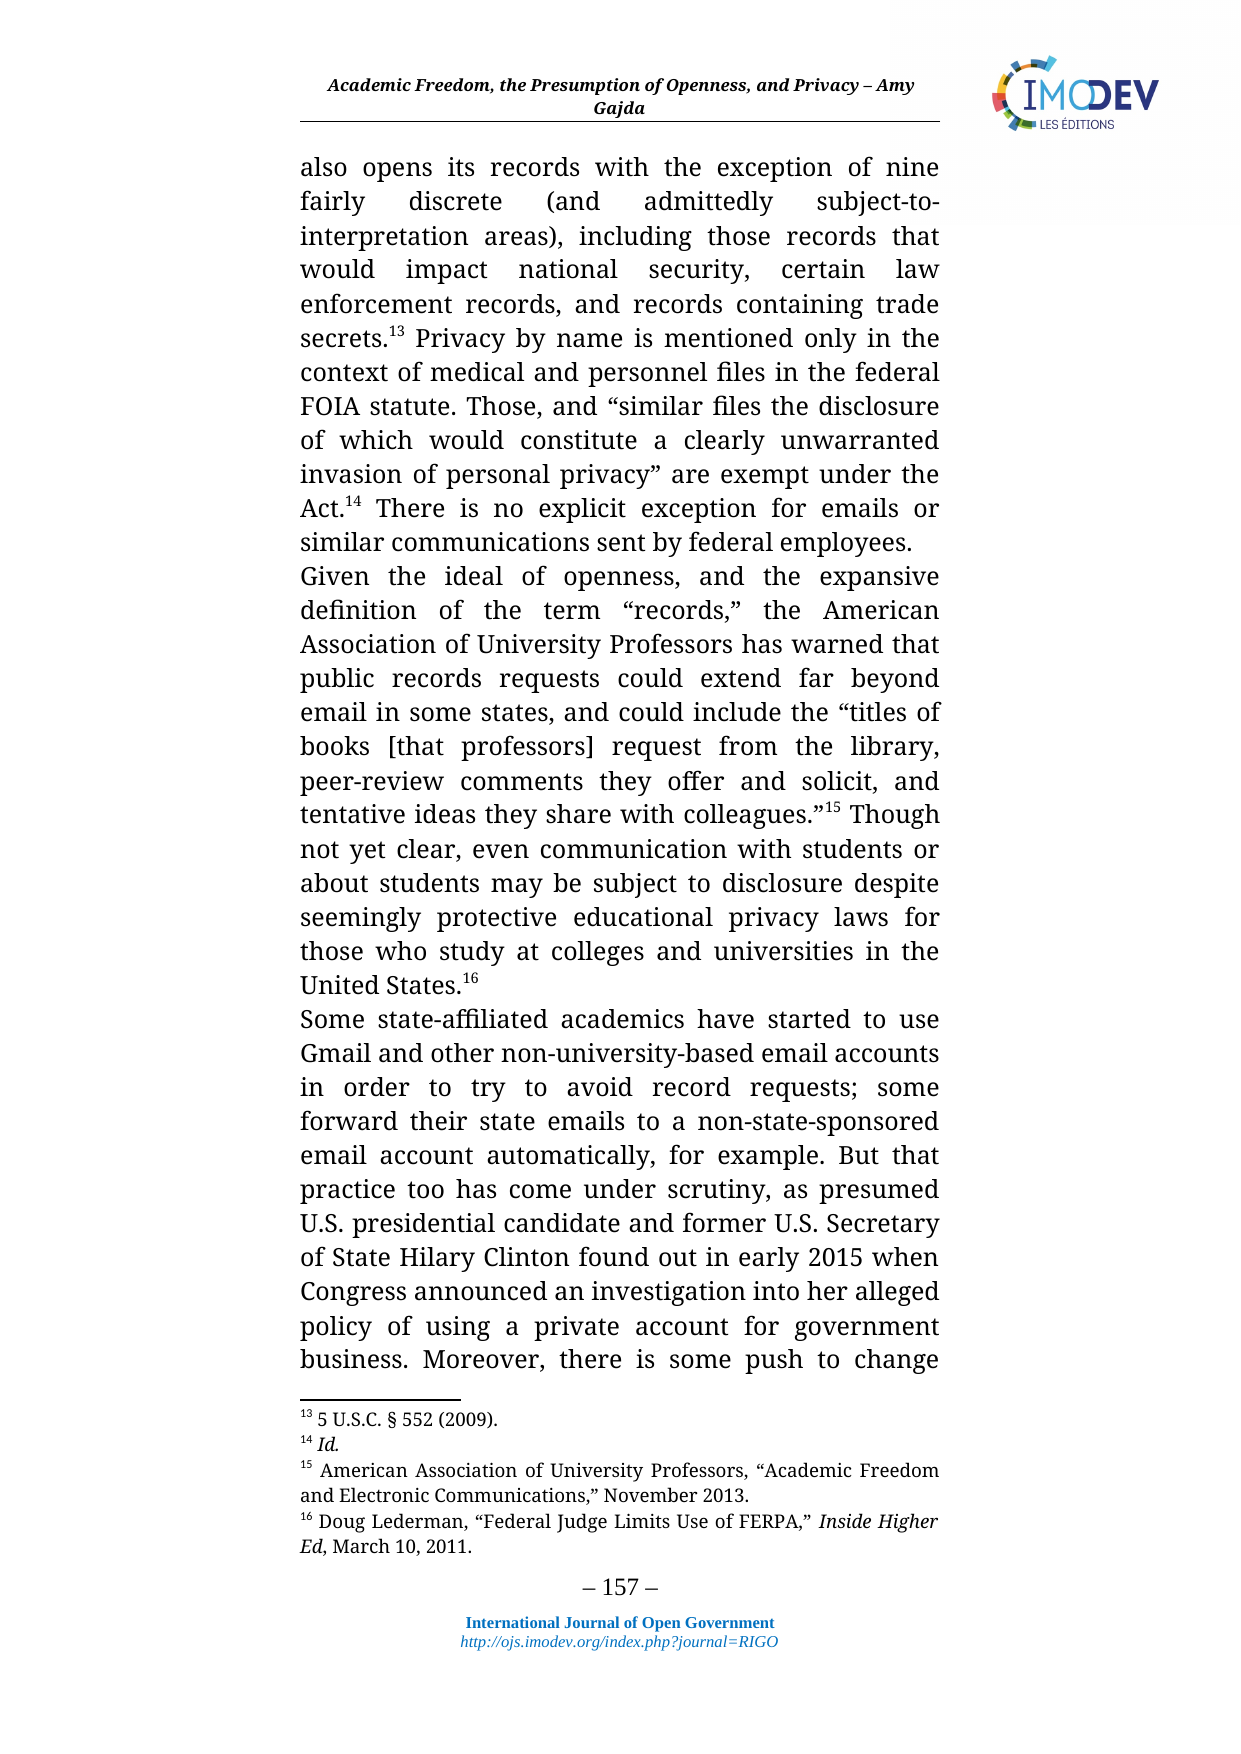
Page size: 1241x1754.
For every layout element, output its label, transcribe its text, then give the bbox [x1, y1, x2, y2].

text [300, 150, 940, 559]
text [300, 1002, 940, 1376]
picture [889, 0, 1241, 225]
text Given the ideal of openness, and the expansive definition of the term “records,” the American Association of University Professors has warned that public records requests could extend far beyond email in some states, and could include the “titles of books [that professors] request from the library, peer-review comments they offer and solicit, and tentative ideas they share with colleagues.” Though not yet clear, even communication with students or about students may be subject to disclosure despite seemingly protective educational privacy laws for those who study at colleges and universities in the United States. [300, 559, 940, 1002]
